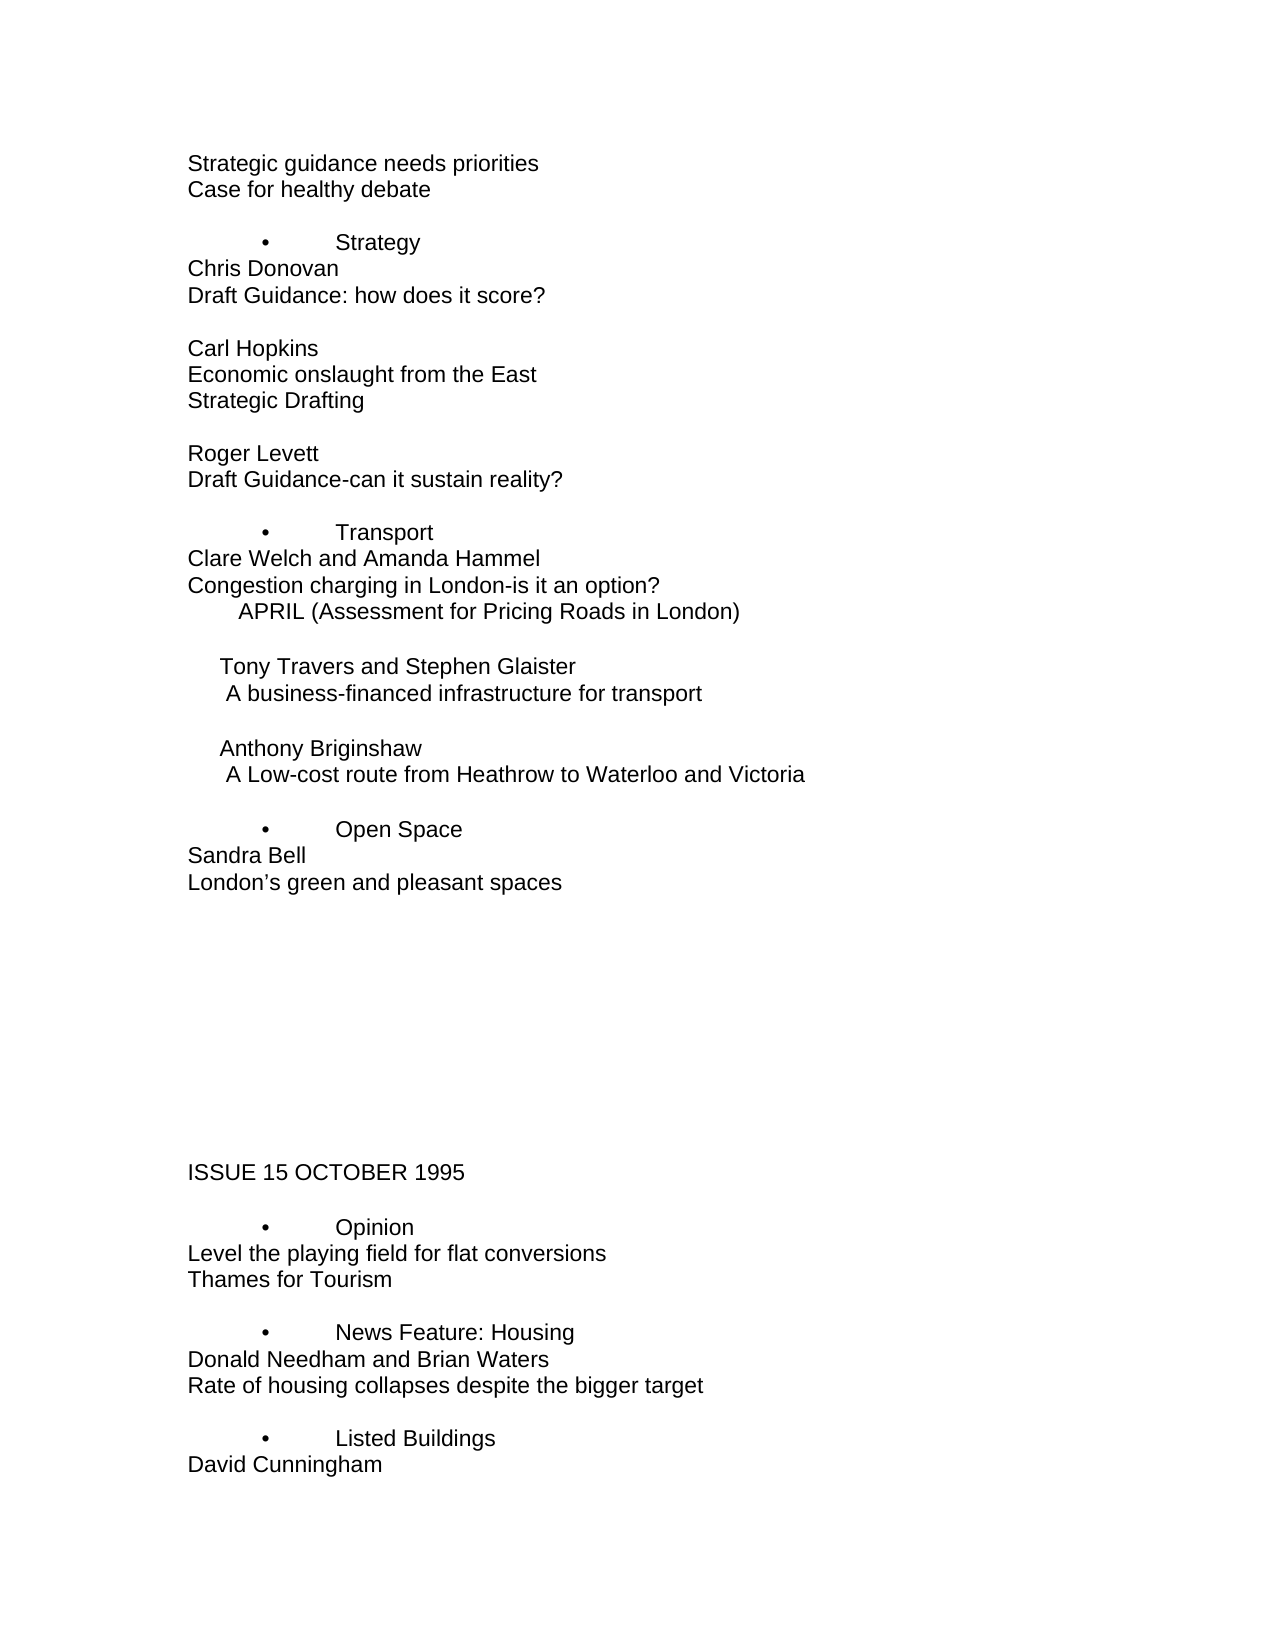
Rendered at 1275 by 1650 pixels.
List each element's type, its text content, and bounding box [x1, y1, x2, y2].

text Strategic guidance needs priorities [187, 150, 1087, 176]
text ISSUE 15 OCTOBER 1995 [187, 1159, 1087, 1185]
text Thames for Tourism [187, 1266, 1087, 1293]
text Chris Donovan [187, 255, 1087, 282]
text Strategic Drafting [187, 387, 1087, 413]
text Clare Welch and Amanda Hammel [187, 545, 1087, 572]
text A business-financed infrastructure for transport [187, 679, 1087, 706]
text Donald Needham and Brian Waters [187, 1346, 1087, 1372]
text • Strategy [187, 229, 1087, 255]
text Draft Guidance: how does it score? [187, 282, 1087, 308]
text Draft Guidance-can it sustain reality? [187, 466, 1087, 493]
text A Low-cost route from Heathrow to Waterloo and Victoria [187, 761, 1087, 787]
text • Opinion [187, 1214, 1087, 1240]
text Congestion charging in London-is it an option? [187, 572, 1087, 598]
text Sandra Bell [187, 842, 1087, 869]
text Tony Travers and Stephen Glaister [187, 653, 1087, 679]
text Case for healthy debate [187, 176, 1087, 203]
text • News Feature: Housing [187, 1319, 1087, 1346]
text Economic onslaught from the East [187, 361, 1087, 387]
text APRIL (Assessment for Pricing Roads in London) [187, 598, 1087, 624]
text David Cunningham [187, 1451, 1087, 1477]
text Level the playing field for flat conversions [187, 1240, 1087, 1266]
text Carl Hopkins [187, 334, 1087, 361]
text Anthony Briginshaw [187, 734, 1087, 761]
text • Open Space [187, 816, 1087, 842]
text Roger Levett [187, 440, 1087, 466]
text • Transport [187, 519, 1087, 545]
text London’s green and pleasant spaces [187, 869, 1087, 895]
text • Listed Buildings [187, 1424, 1087, 1451]
text Rate of housing collapses despite the bigger target [187, 1372, 1087, 1398]
